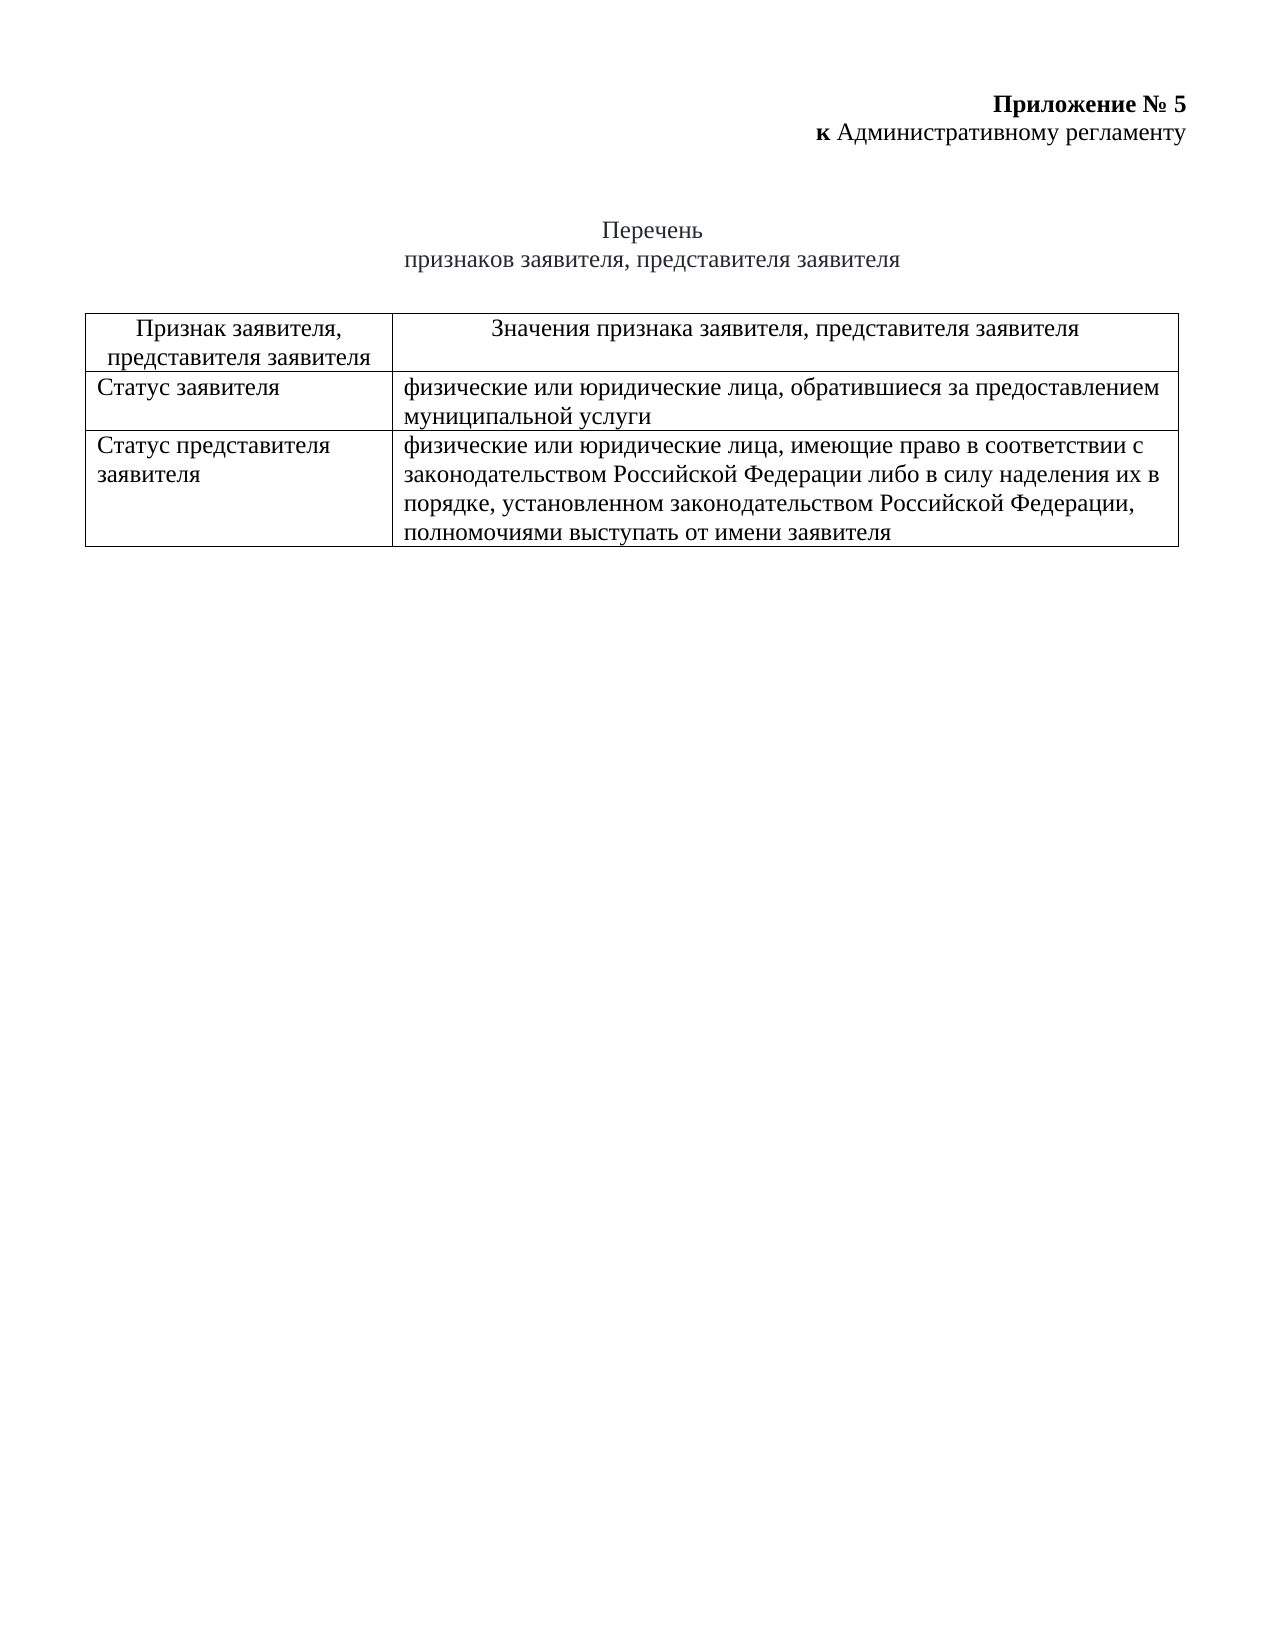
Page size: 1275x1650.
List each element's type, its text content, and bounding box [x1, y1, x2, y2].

subtitle Перечень признаков заявителя, представителя заявителя [118, 215, 1186, 272]
text Приложение № 5 к Административному регламенту [694, 89, 1186, 175]
table_cell физические или юридические лица, имеющие право в соответствии с законодательством Российской Федерации либо в силу наделения их в порядке, установленном законодательством Российской Федерации, полномочиями выступать от имени заявителя [393, 431, 1178, 546]
table_cell физические или юридические лица, обратившиеся за предоставлением муниципальной услуги [393, 372, 1178, 429]
table_cell Статус заявителя [86, 372, 392, 429]
table_header Значения признака заявителя, представителя заявителя [393, 314, 1178, 371]
table_header Признак заявителя, представителя заявителя [86, 314, 392, 371]
table_cell Статус представителя заявителя [86, 431, 392, 546]
